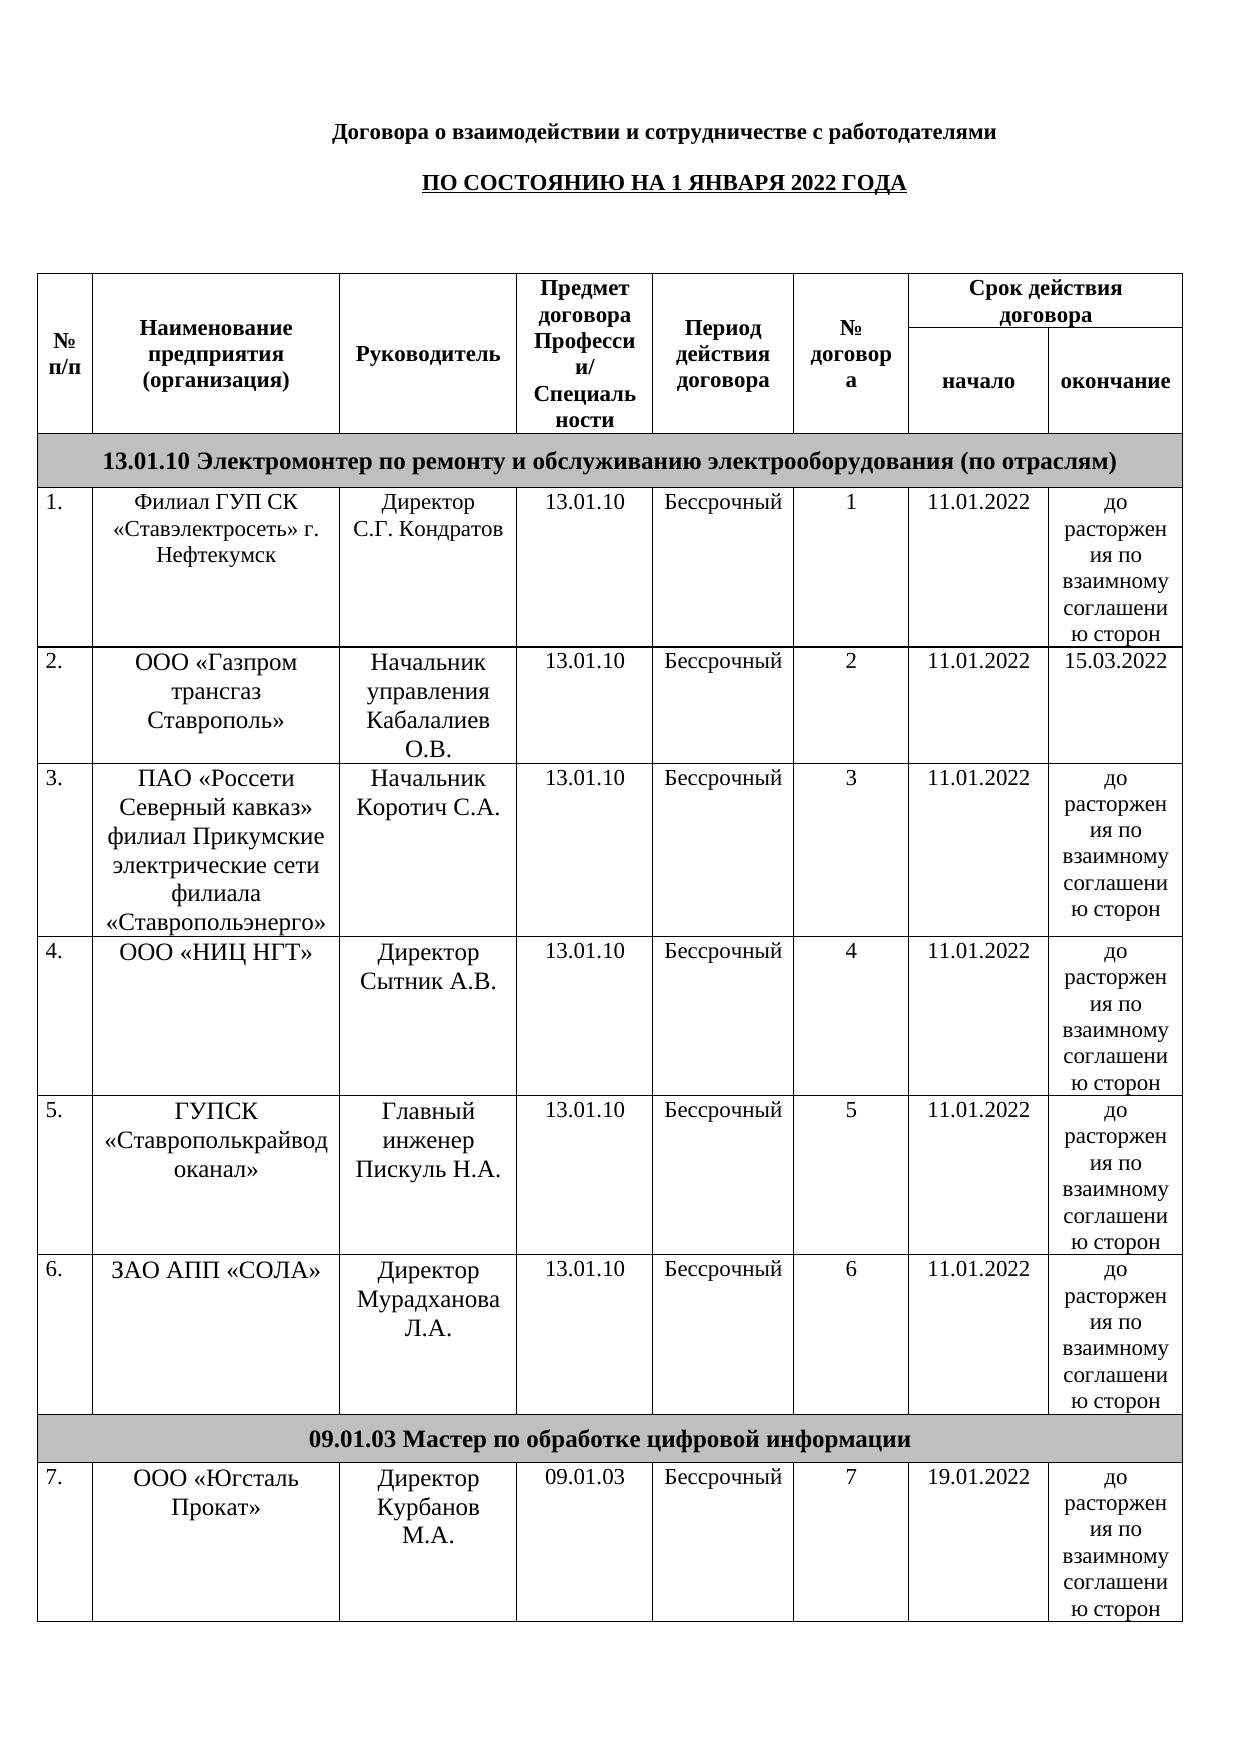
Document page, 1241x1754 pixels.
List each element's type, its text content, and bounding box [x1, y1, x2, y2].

table_header № п/п [38, 274, 92, 432]
table_cell до расторжения по взаимному соглашению сторон [1049, 1096, 1182, 1254]
table_cell до расторжения по взаимному соглашению сторон [1049, 1255, 1182, 1413]
table_cell Главный инженер Пискуль Н.А. [340, 1096, 516, 1254]
table_cell Директор Сытник А.В. [340, 937, 516, 1095]
table_cell 7 [794, 1463, 908, 1621]
table_cell Бессрочный [653, 648, 793, 762]
table_cell 13.01.10 Электромонтер по ремонту и обслуживанию электрооборудования (по отраслям) [38, 434, 1182, 487]
table_cell Начальник Коротич С.А. [340, 764, 516, 936]
table_cell 13.01.10 [517, 488, 652, 646]
table_cell 13.01.10 [517, 1096, 652, 1254]
table_cell 15.03.2022 [1049, 648, 1182, 762]
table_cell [1049, 1463, 1182, 1621]
table_cell 11.01.2022 [909, 1096, 1048, 1254]
table_header Период действия договора [653, 274, 793, 432]
table_cell Бессрочный [653, 1255, 793, 1413]
table_cell Директор С.Г. Кондратов [340, 488, 516, 646]
table_cell Бессрочный [653, 937, 793, 1095]
table_header Руководитель [340, 274, 516, 432]
table_cell Директор Курбанов М.А. [340, 1463, 516, 1621]
table_cell ООО «НИЦ НГТ» [93, 937, 339, 1095]
table_cell 13.01.10 [517, 937, 652, 1095]
table_cell Начальник управления Кабалалиев О.В. [340, 648, 516, 762]
table_cell Бессрочный [653, 764, 793, 936]
table_cell [38, 1463, 92, 1621]
table_cell [38, 488, 92, 646]
table_cell Бессрочный [653, 488, 793, 646]
table_cell 2 [794, 648, 908, 762]
table_cell 11.01.2022 [909, 937, 1048, 1095]
table_cell ГУПСК «Ставрополькрайводоканал» [93, 1096, 339, 1254]
table_cell 5 [794, 1096, 908, 1254]
table_cell 11.01.2022 [909, 488, 1048, 646]
table_cell [38, 937, 92, 1095]
table_cell [38, 1255, 92, 1413]
table_cell 11.01.2022 [909, 648, 1048, 762]
table_cell Бессрочный [653, 1096, 793, 1254]
table_cell 19.01.2022 [909, 1463, 1048, 1621]
table_cell 13.01.10 [517, 648, 652, 762]
table_cell 6 [794, 1255, 908, 1413]
table_cell 13.01.10 [517, 764, 652, 936]
table_cell до расторжения по взаимному соглашению сторон [1049, 764, 1182, 936]
table_cell [38, 1096, 92, 1254]
table_cell 09.01.03 [517, 1463, 652, 1621]
table_cell 11.01.2022 [909, 764, 1048, 936]
table_cell окончание [1049, 328, 1182, 432]
table_header Срок действия договора [909, 274, 1182, 327]
table_header Наименование предприятия (организация) [93, 274, 339, 432]
table_cell начало [909, 328, 1048, 432]
text Договора о взаимодействии и сотрудничестве с работодателями [177, 118, 1152, 144]
table_cell [38, 764, 92, 936]
table_cell 4 [794, 937, 908, 1095]
table_cell Директор Мурадханова Л.А. [340, 1255, 516, 1413]
table_cell до расторжения по взаимному соглашению сторон [1049, 488, 1182, 646]
table_cell Филиал ГУП СК «Ставэлектросеть» г. Нефтекумск [93, 488, 339, 646]
table_cell Бессрочный [653, 1463, 793, 1621]
table_header Предмет договора Профессии/ Специальности [517, 274, 652, 432]
table_cell ЗАО АПП «СОЛА» [93, 1255, 339, 1413]
table_cell 13.01.10 [517, 1255, 652, 1413]
table_cell до расторжения по взаимному соглашению сторон [1049, 937, 1182, 1095]
table_cell ПАО «Россети Северный кавказ» филиал Прикумские электрические сети филиала «Ставропольэнерго» [93, 764, 339, 936]
table_cell 3 [794, 764, 908, 936]
table_cell [38, 648, 92, 762]
table_cell ООО «Югсталь Прокат» [93, 1463, 339, 1621]
table_cell ООО «Газпром трансгаз Ставрополь» [93, 648, 339, 762]
table_cell 11.01.2022 [909, 1255, 1048, 1413]
table_cell 1 [794, 488, 908, 646]
table_header № договора [794, 274, 908, 432]
table_cell 09.01.03 Мастер по обработке цифровой информации [38, 1415, 1182, 1462]
text ПО СОСТОЯНИЮ НА 1 ЯНВАРЯ 2022 ГОДА [177, 169, 1152, 196]
